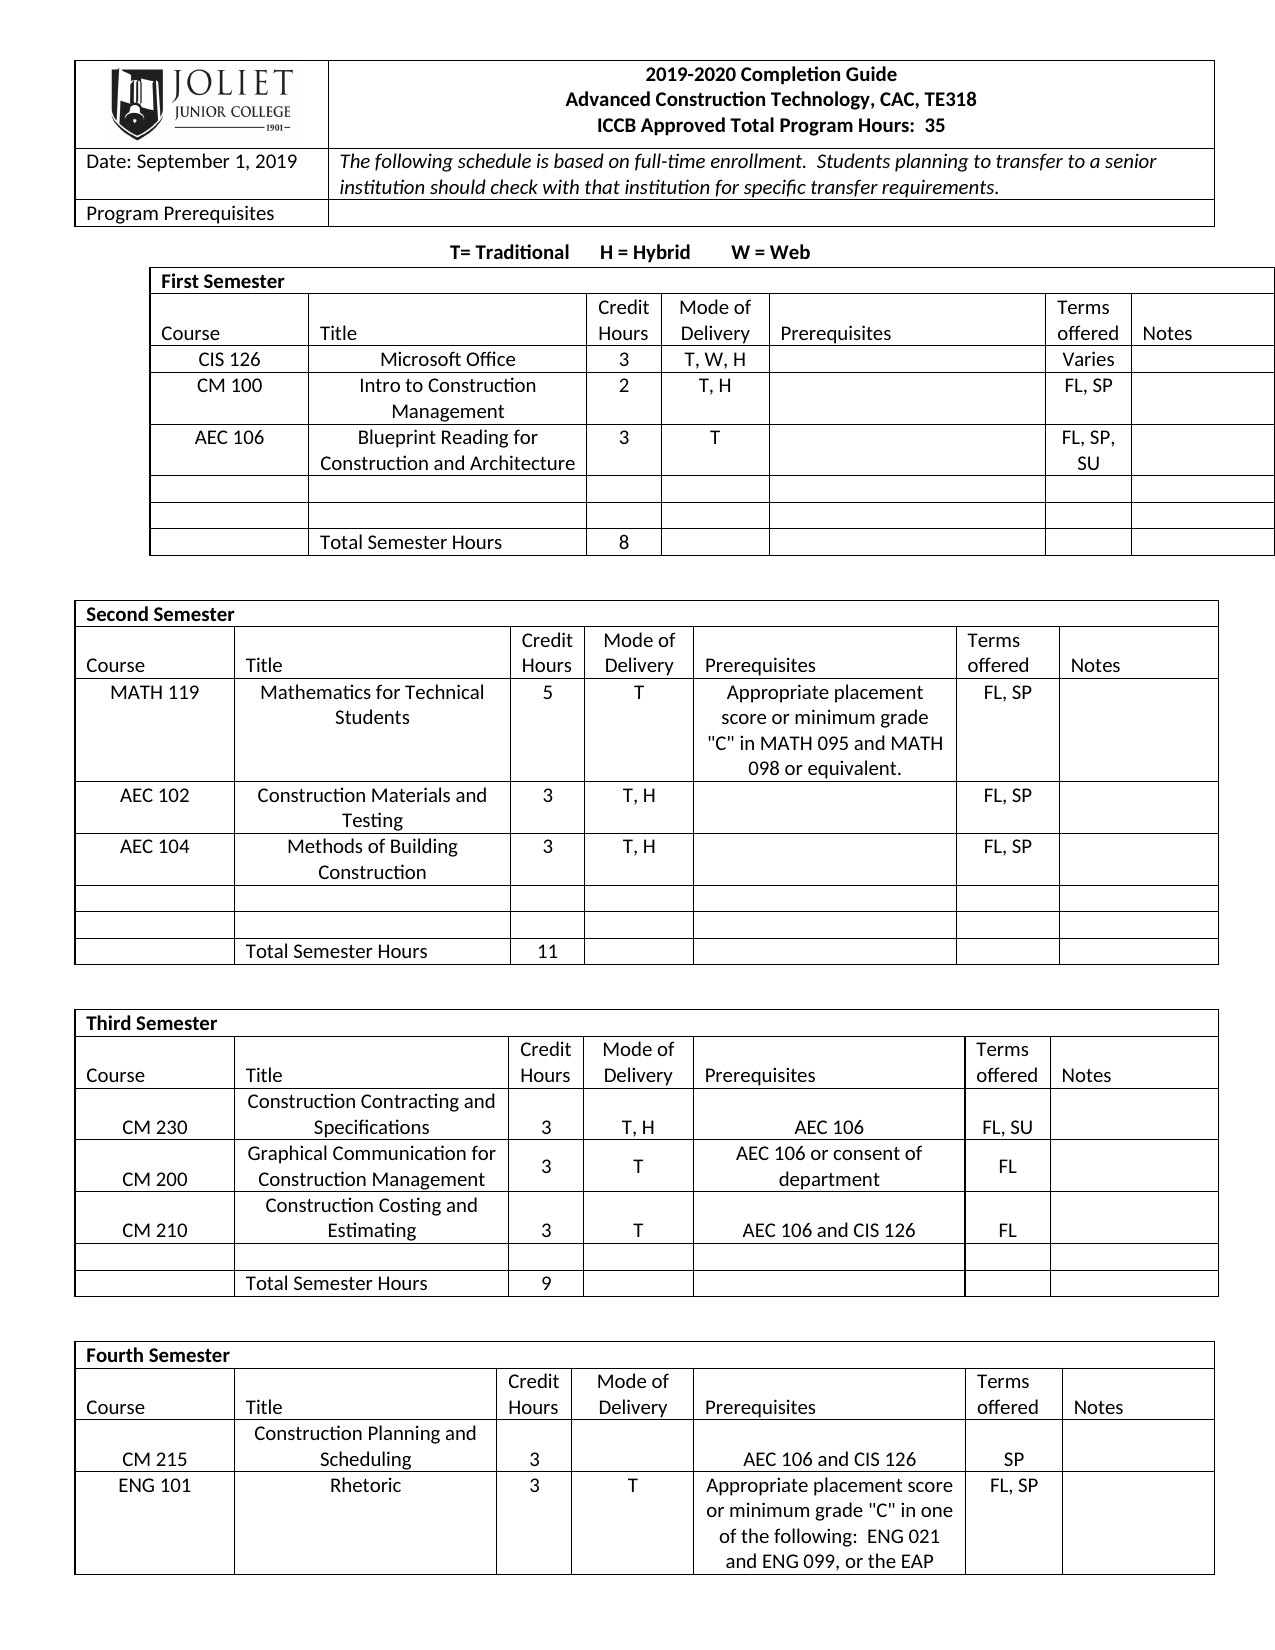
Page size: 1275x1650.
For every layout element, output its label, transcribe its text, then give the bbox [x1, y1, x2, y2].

table_cell [587, 476, 661, 502]
table_cell [966, 1271, 1050, 1296]
table_cell CM 200 [76, 1140, 234, 1191]
table_cell AEC 106 and CIS 126 [694, 1420, 965, 1471]
table_cell SP [966, 1420, 1062, 1471]
table_cell [957, 939, 1059, 964]
table_cell Total Semester Hours [235, 1271, 508, 1296]
table_cell 3 [587, 425, 661, 475]
table_cell Prerequisites [694, 1369, 965, 1419]
table_cell T, H [584, 1089, 693, 1139]
table_cell [76, 1244, 234, 1269]
table_cell [1051, 1244, 1218, 1269]
table_cell [584, 1244, 693, 1269]
table_cell Rhetoric [235, 1472, 496, 1574]
table_cell Notes [1060, 627, 1218, 678]
table_cell The following schedule is based on full-time enrollment. Students planning to transfer to a senior institution should check with that institution for specific transfer requirements. [329, 149, 1214, 199]
table_cell [1046, 476, 1131, 502]
table_cell 9 [509, 1271, 583, 1296]
table_cell Terms offered [966, 1369, 1062, 1419]
table_cell [76, 886, 234, 911]
table_cell Microsoft Office [309, 346, 586, 372]
table_cell Mode of Delivery [585, 627, 693, 678]
table_cell T [572, 1472, 693, 1574]
table_cell [694, 939, 956, 964]
table_cell T, H [662, 373, 769, 423]
table_cell Prerequisites [694, 627, 956, 678]
table_cell [770, 425, 1045, 475]
table_cell 8 [587, 529, 661, 555]
table_cell 2 [587, 373, 661, 423]
table_cell [511, 886, 584, 911]
table_cell AEC 106 [694, 1089, 964, 1139]
table_cell [694, 1271, 964, 1296]
table_cell 5 [511, 679, 584, 781]
table_cell Mode of Delivery [584, 1037, 693, 1087]
table_cell [1051, 1089, 1218, 1139]
table_cell AEC 106 and CIS 126 [694, 1192, 964, 1243]
table_cell [76, 1271, 234, 1296]
table_cell T [662, 425, 769, 475]
table_cell [1051, 1271, 1218, 1296]
table_cell CIS 126 [151, 346, 308, 372]
table_cell [1060, 834, 1218, 884]
table_cell Credit Hours [509, 1037, 583, 1087]
table_cell [151, 529, 308, 555]
table_cell [1132, 373, 1274, 423]
table_cell 3 [509, 1140, 583, 1191]
table_cell Appropriate placement score or minimum grade "C" in MATH 095 and MATH 098 or equivalent. [694, 679, 956, 781]
table_cell 3 [509, 1089, 583, 1139]
table_cell Total Semester Hours [235, 939, 510, 964]
table_cell [770, 503, 1045, 528]
table_cell 3 [511, 782, 584, 833]
table_cell FL [966, 1140, 1050, 1191]
table_cell T, H [585, 782, 693, 833]
table_cell CM 210 [76, 1192, 234, 1243]
table_cell [770, 529, 1045, 555]
table_cell [662, 476, 769, 502]
table_cell Construction Costing and Estimating [235, 1192, 508, 1243]
table_cell [235, 886, 510, 911]
table_cell [1060, 679, 1218, 781]
table_cell [1132, 476, 1274, 502]
table_cell [770, 346, 1045, 372]
table_header [76, 61, 104, 147]
table_cell Notes [1063, 1369, 1214, 1419]
table_cell [511, 912, 584, 937]
table_cell Prerequisites [694, 1037, 964, 1087]
table_cell [1132, 503, 1274, 528]
table_cell FL, SU [966, 1089, 1050, 1139]
table_cell Title [235, 1037, 508, 1087]
table_cell [966, 1244, 1050, 1269]
table_cell [235, 1244, 508, 1269]
table_cell AEC 104 [76, 834, 234, 884]
table_cell [584, 1271, 693, 1296]
table_cell CM 215 [76, 1420, 234, 1471]
table_cell Terms offered [966, 1037, 1050, 1087]
table_cell FL, SP [957, 834, 1059, 884]
table_cell AEC 106 or consent of department [694, 1140, 964, 1191]
table_cell Course [76, 1369, 234, 1419]
table_cell [1132, 346, 1274, 372]
table_cell Construction Planning and Scheduling [235, 1420, 496, 1471]
table_cell [151, 503, 308, 528]
table_cell [585, 886, 693, 911]
table_cell Terms offered [1046, 294, 1131, 345]
table_cell FL, SP [966, 1472, 1062, 1574]
table_cell [235, 912, 510, 937]
table_cell 3 [587, 346, 661, 372]
table_cell CM 230 [76, 1089, 234, 1139]
table_cell [587, 503, 661, 528]
table_cell [1132, 529, 1274, 555]
table_cell Total Semester Hours [309, 529, 586, 555]
table_cell [662, 529, 769, 555]
table_cell FL, SP [957, 782, 1059, 833]
table_cell [1051, 1140, 1218, 1191]
table_cell [957, 912, 1059, 937]
table_cell Terms offered [957, 627, 1059, 678]
table_header First Semester [151, 268, 1274, 293]
table_cell [585, 939, 693, 964]
table_cell [694, 834, 956, 884]
table_header 2019-2020 Completion Guide Advanced Construction Technology, CAC, TE318 ICCB Approved Total Program Hours: 35 [329, 61, 1214, 147]
table_cell [76, 939, 234, 964]
table_cell 3 [497, 1472, 571, 1574]
table_cell Credit Hours [497, 1369, 571, 1419]
table_cell T [584, 1192, 693, 1243]
table_cell Varies [1046, 346, 1131, 372]
table_cell CM 100 [151, 373, 308, 423]
table_cell [694, 912, 956, 937]
table_cell Intro to Construction Management [309, 373, 586, 423]
table_cell [694, 1244, 964, 1269]
table_cell Credit Hours [587, 294, 661, 345]
table_cell [662, 503, 769, 528]
table_cell [572, 1420, 693, 1471]
table_cell Title [309, 294, 586, 345]
table_cell [309, 503, 586, 528]
table_cell T, H [585, 834, 693, 884]
table_cell [1060, 912, 1218, 937]
table_header Second Semester [76, 601, 1218, 626]
table_cell FL, SP [957, 679, 1059, 781]
table_cell Course [76, 1037, 234, 1087]
table_cell T [585, 679, 693, 781]
table_cell 11 [511, 939, 584, 964]
table_cell Mathematics for Technical Students [235, 679, 510, 781]
table_cell Graphical Communication for Construction Management [235, 1140, 508, 1191]
table_header [299, 61, 328, 147]
table_cell Notes [1051, 1037, 1218, 1087]
table_cell [151, 476, 308, 502]
table_cell Notes [1132, 294, 1274, 345]
table_cell Program Prerequisites [76, 200, 328, 226]
table_cell Credit Hours [511, 627, 584, 678]
table_cell [76, 912, 234, 937]
table_cell [694, 782, 956, 833]
table_cell Mode of Delivery [572, 1369, 693, 1419]
table_cell FL, SP [1046, 373, 1131, 423]
table_cell Title [235, 1369, 496, 1419]
table_cell FL [966, 1192, 1050, 1243]
table_cell Construction Materials and Testing [235, 782, 510, 833]
table_cell 3 [497, 1420, 571, 1471]
table_cell Prerequisites [770, 294, 1045, 345]
table_cell [770, 373, 1045, 423]
table_cell 3 [511, 834, 584, 884]
table_cell [1132, 425, 1274, 475]
table_cell [957, 886, 1059, 911]
table_cell FL, SP, SU [1046, 425, 1131, 475]
table_cell MATH 119 [76, 679, 234, 781]
table_cell AEC 102 [76, 782, 234, 833]
table_header Fourth Semester [76, 1342, 1214, 1367]
picture [104, 61, 299, 147]
table_cell [1046, 529, 1131, 555]
table_cell [694, 886, 956, 911]
table_cell Mode of Delivery [662, 294, 769, 345]
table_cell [694, 1472, 965, 1574]
table_header Third Semester [76, 1010, 1218, 1036]
table_cell ENG 101 [76, 1472, 234, 1574]
table_cell [1060, 886, 1218, 911]
table_cell Title [235, 627, 510, 678]
table_cell Course [76, 627, 234, 678]
table_cell Date: September 1, 2019 [76, 149, 328, 199]
table_cell AEC 106 [151, 425, 308, 475]
table_cell T [584, 1140, 693, 1191]
table_cell [1051, 1192, 1218, 1243]
table_cell [1046, 503, 1131, 528]
table_cell Blueprint Reading for Construction and Architecture [309, 425, 586, 475]
table_cell [309, 476, 586, 502]
table_cell Course [151, 294, 308, 345]
table_cell 3 [509, 1192, 583, 1243]
table_cell T, W, H [662, 346, 769, 372]
table_cell [1063, 1420, 1214, 1471]
table_cell Methods of Building Construction [235, 834, 510, 884]
text T= Traditional H = Hybrid W = Web [178, 239, 1215, 265]
table_cell Construction Contracting and Specifications [235, 1089, 508, 1139]
table_cell [329, 200, 1214, 226]
table_cell [1060, 939, 1218, 964]
table_cell [585, 912, 693, 937]
table_cell [1063, 1472, 1214, 1574]
table_cell [770, 476, 1045, 502]
table_cell [509, 1244, 583, 1269]
table_cell [1060, 782, 1218, 833]
